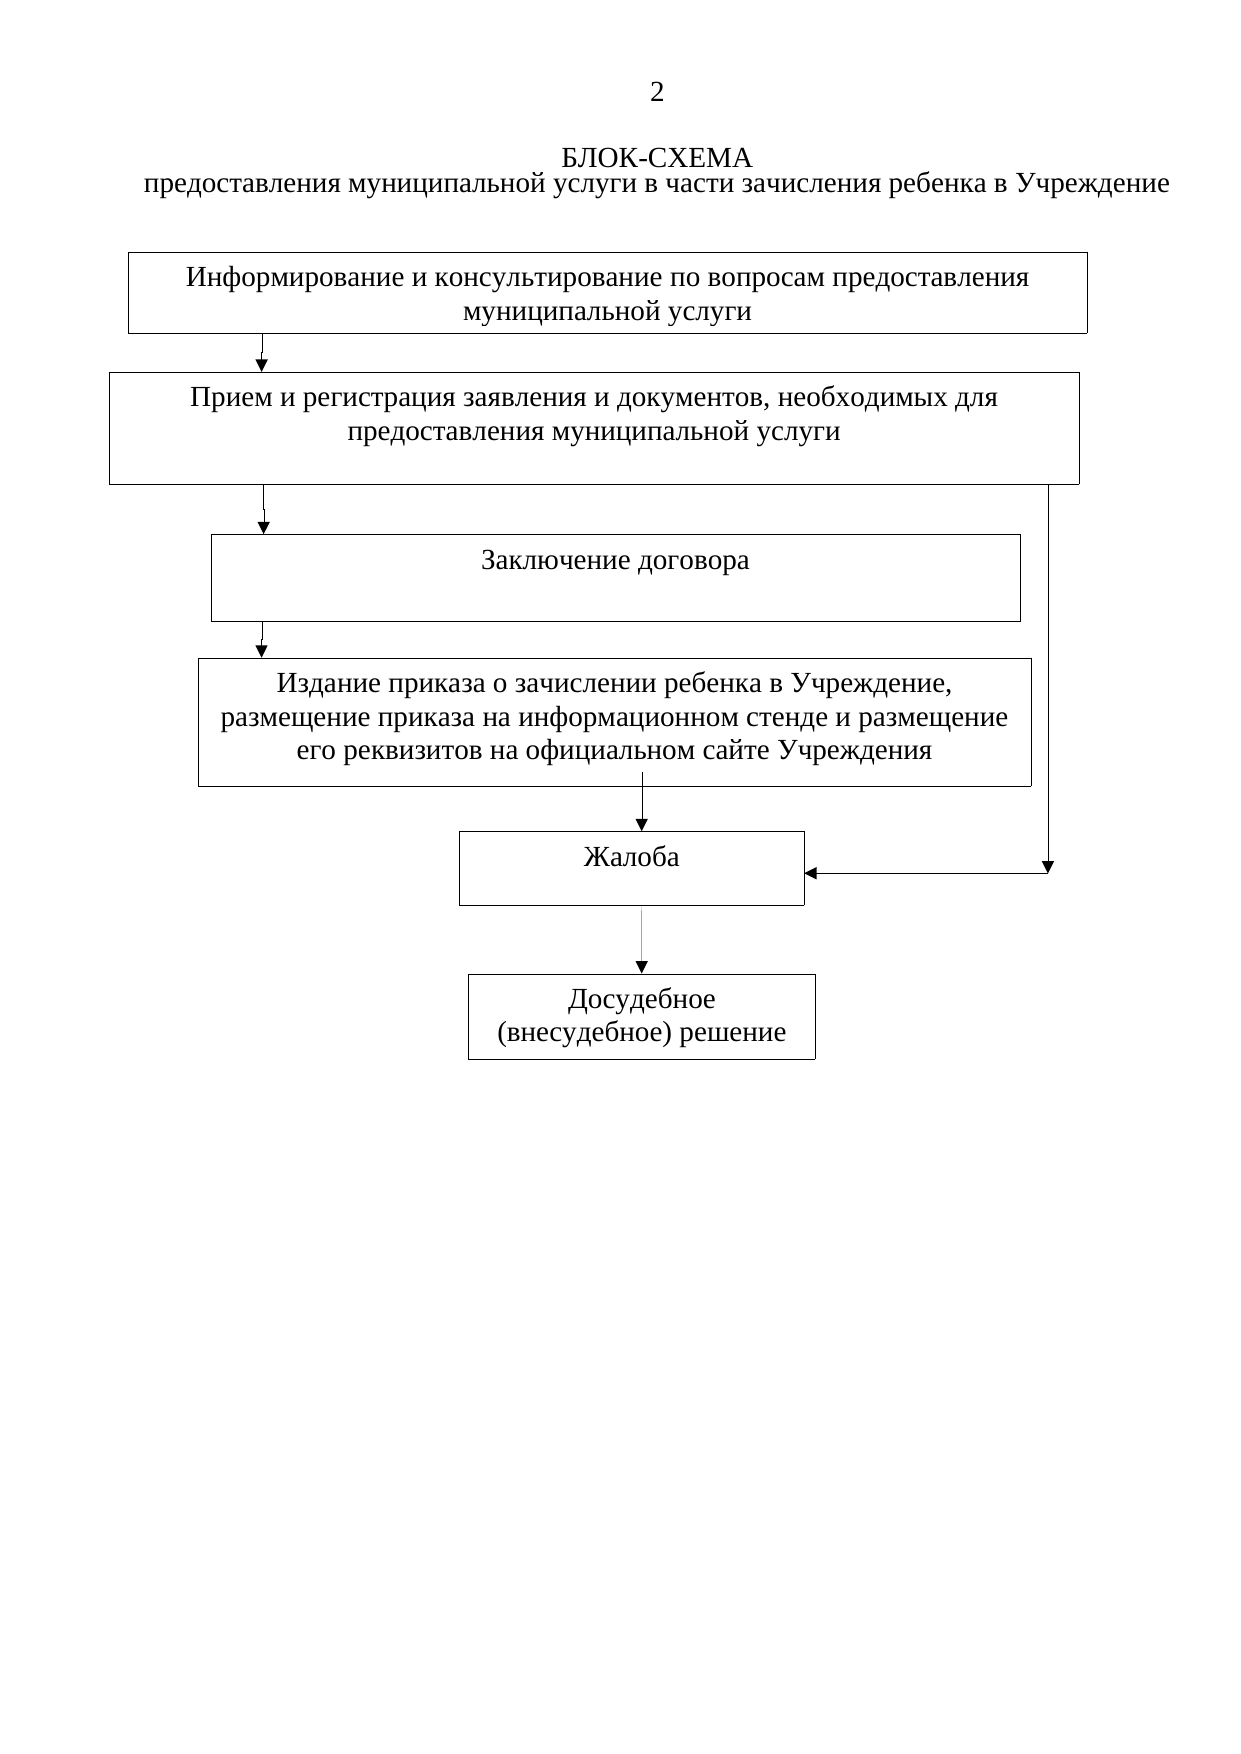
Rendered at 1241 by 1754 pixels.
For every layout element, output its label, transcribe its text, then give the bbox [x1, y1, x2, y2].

text БЛОК-СХЕМА [133, 148, 1181, 173]
text предоставления муниципальной услуги в части зачисления ребенка в Учреждение [133, 173, 1181, 198]
